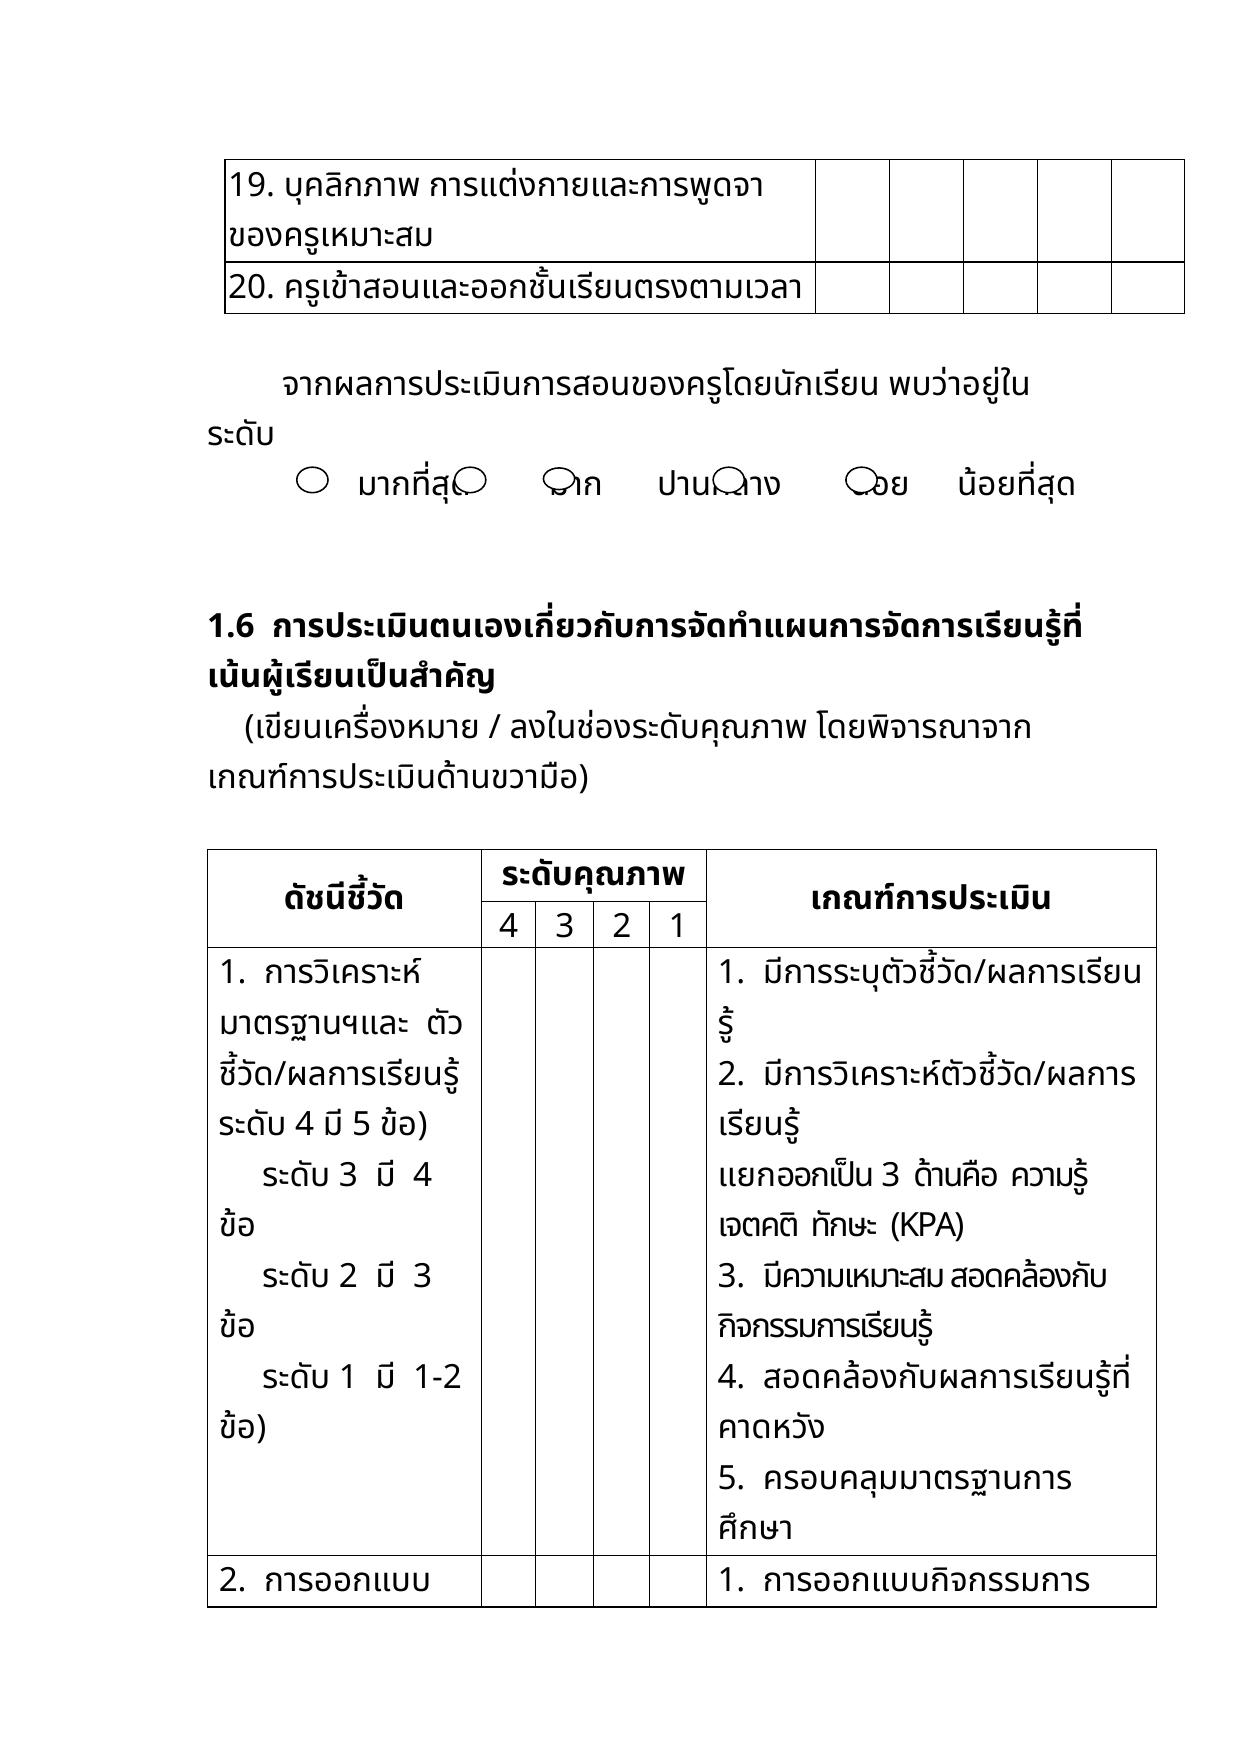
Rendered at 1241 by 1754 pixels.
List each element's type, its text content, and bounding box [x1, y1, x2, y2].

table_cell 1 [650, 902, 706, 947]
table_cell [482, 948, 535, 1555]
table_cell [1112, 160, 1184, 261]
table_cell 20. ครูเข้าสอนและออกชั้นเรียนตรงตามเวลา [226, 263, 815, 313]
table_cell [964, 160, 1037, 261]
table_cell [890, 160, 963, 261]
text มากที่สุด มาก ปานกลาง น้อย น้อยที่สุด [282, 460, 1093, 511]
table_cell [816, 263, 889, 313]
table_header ดัชนีชี้วัด [208, 850, 481, 947]
text (เขียนเครื่องหมาย / ลงในช่องระดับคุณภาพ โดยพิจารณาจากเกณฑ์การประเมินด้านขวามือ) [207, 703, 1093, 804]
table_cell [536, 948, 593, 1555]
text จากผลการประเมินการสอนของครูโดยนักเรียน พบว่าอยู่ในระดับ [207, 359, 1093, 460]
table_cell [536, 1556, 593, 1606]
table_cell [594, 1556, 649, 1606]
table_cell [650, 1556, 706, 1606]
table_cell [964, 263, 1037, 313]
table_cell 19. บุคลิกภาพ การแต่งกายและการพูดจาของครูเหมาะสม [226, 160, 815, 261]
text 1.6 การประเมินตนเองเกี่ยวกับการจัดทำแผนการจัดการเรียนรู้ที่เน้นผู้เรียนเป็นสำคัญ [207, 602, 1093, 703]
table_cell [1112, 263, 1184, 313]
table_cell 4 [482, 902, 535, 947]
table_cell [1038, 263, 1111, 313]
table_cell 1. การวิเคราะห์ มาตรฐานฯและ ตัวชี้วัด/ผลการเรียนรู้ (ระดับ 4 มี 5 ข้อ ระดับ 3 มี 4 ข้อ ระดับ 2 มี 3 ข้อ ระดับ 1 มี 1-2 ข้อ) [208, 948, 481, 1555]
table_cell 2 [594, 902, 649, 947]
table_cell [208, 1556, 481, 1606]
table_cell [650, 948, 706, 1555]
table_cell 1. มีการระบุตัวชี้วัด/ผลการเรียนรู้ 2. มีการวิเคราะห์ตัวชี้วัด/ผลการเรียนรู้ แยกออกเป็น 3 ด้านคือ ความรู้ เจตคติ ทักษะ (KPA) 3. มีความเหมาะสม สอดคล้องกับกิจกรรมการเรียนรู้ 4. สอดคล้องกับผลการเรียนรู้ที่คาดหวัง 5. ครอบคลุมมาตรฐานการศึกษา [707, 948, 1156, 1555]
table_header ระดับคุณภาพ [482, 850, 706, 901]
table_cell [482, 1556, 535, 1606]
table_cell [816, 160, 889, 261]
table_cell [890, 263, 963, 313]
table_cell [1038, 160, 1111, 261]
table_cell [594, 948, 649, 1555]
table_header เกณฑ์การประเมิน [707, 850, 1156, 947]
table_cell 3 [536, 902, 593, 947]
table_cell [707, 1556, 1156, 1606]
